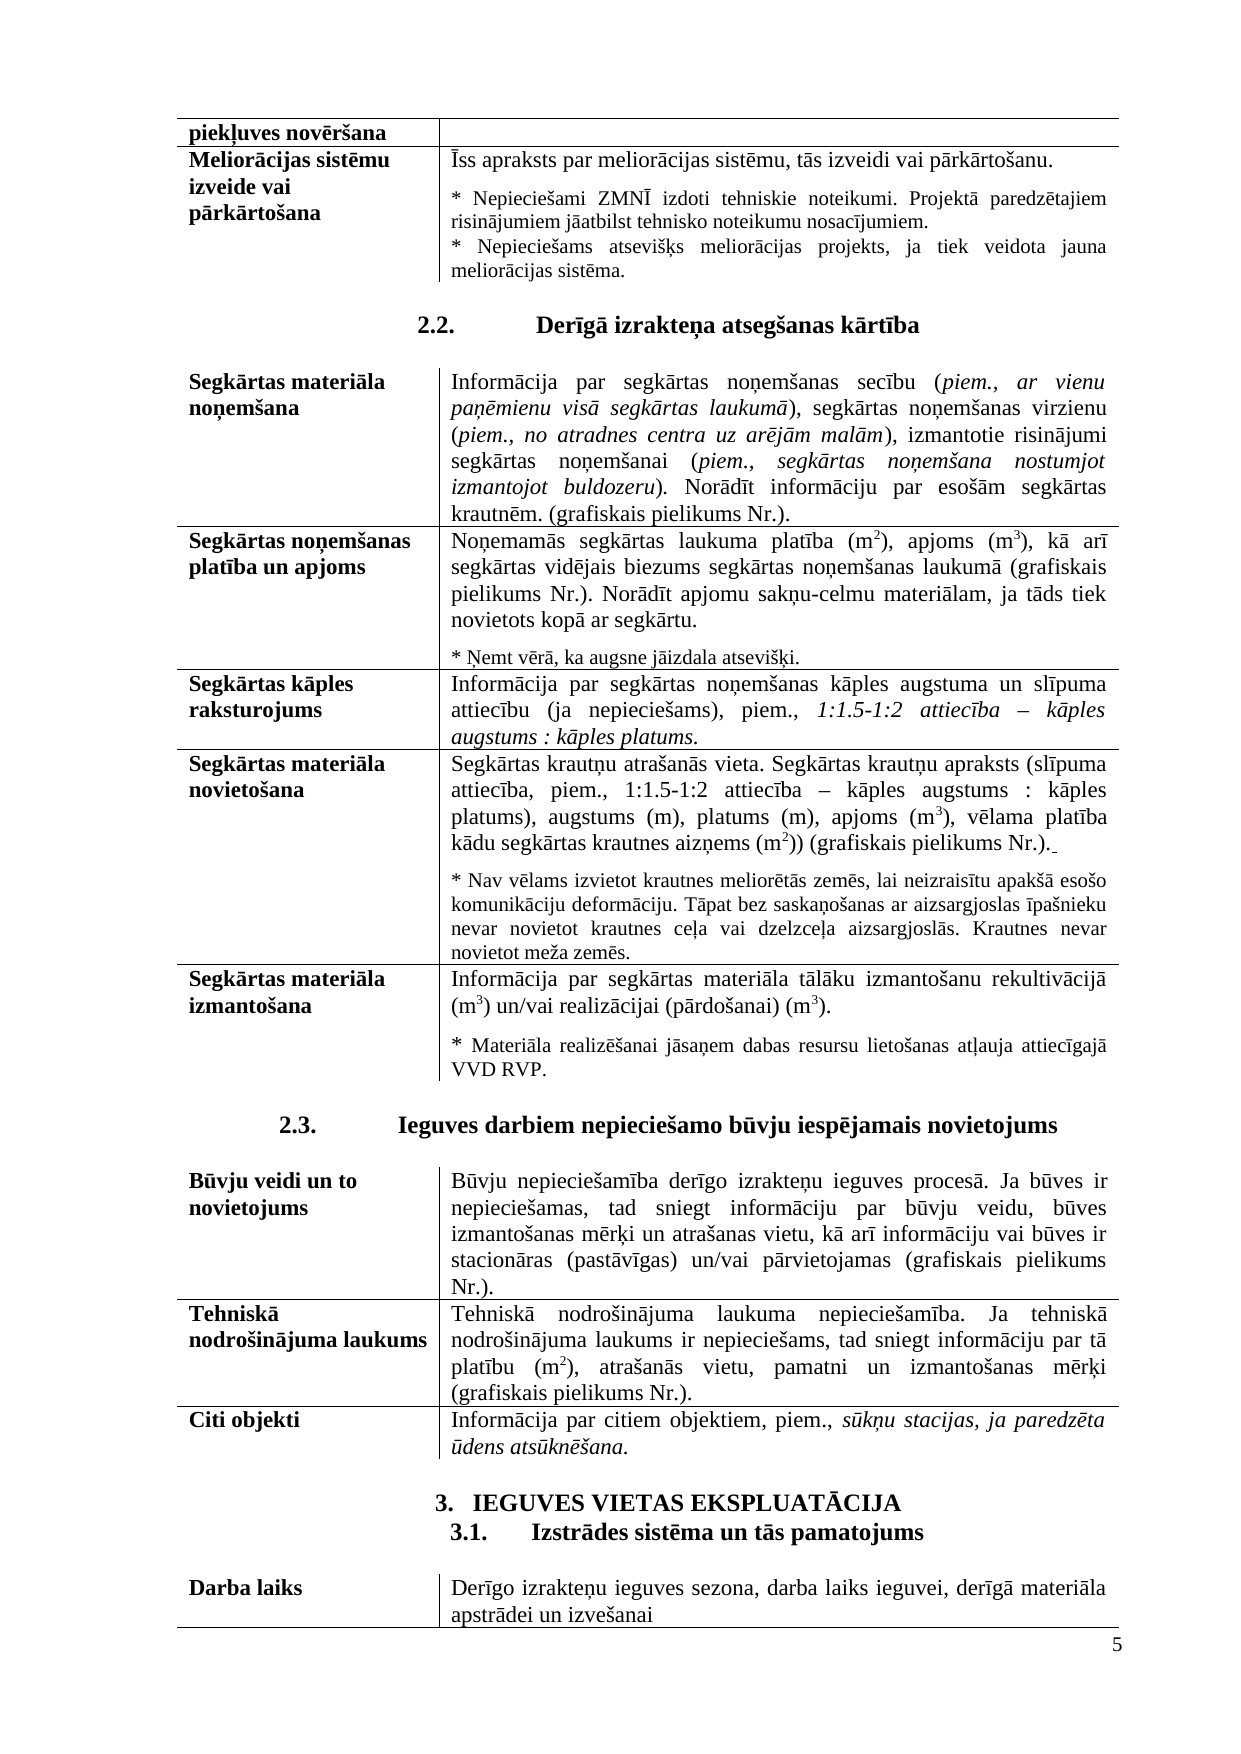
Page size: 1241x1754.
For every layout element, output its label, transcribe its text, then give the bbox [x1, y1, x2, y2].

table_cell Citi objekti [177, 1407, 439, 1459]
table_header Būvju nepieciešamība derīgo izrakteņu ieguves procesā. Ja būves ir nepieciešamas, tad sniegt informāciju par būvju veidu, būves izmantošanas mērķi un atrašanas vietu, kā arī informāciju vai būves ir stacionāras (pastāvīgas) un/vai pārvietojamas (grafiskais pielikums Nr.). [440, 1167, 1119, 1299]
table_header Darba laiks [177, 1574, 439, 1627]
table_cell Tehniskā nodrošinājuma laukums [177, 1300, 439, 1406]
table_cell Meliorācijas sistēmu izveide vai pārkārtošana [177, 147, 439, 282]
table_cell Noņemamās segkārtas laukuma platība (m2), apjoms (m3), kā arī segkārtas vidējais biezums segkārtas noņemšanas laukumā (grafiskais pielikums Nr.). Norādīt apjomu sakņu-celmu materiālam, ja tāds tiek novietots kopā ar segkārtu. * Ņemt vērā, ka augsne jāizdala atsevišķi. [440, 527, 1119, 669]
table_header Segkārtas materiāla noņemšana [177, 368, 439, 526]
table_header Būvju veidi un to novietojums [177, 1167, 439, 1299]
table_cell Segkārtas noņemšanas platība un apjoms [177, 527, 439, 669]
list Izstrādes sistēma un tās pamatojums [252, 1517, 1122, 1546]
table_cell Informācija par segkārtas noņemšanas kāples augstuma un slīpuma attiecību (ja nepieciešams), piem., 1:1.5-1:2 attiecība – kāples augstums : kāples platums. [440, 670, 1119, 749]
list Derīgā izrakteņa atsegšanas kārtība [215, 310, 1122, 339]
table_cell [440, 119, 1119, 146]
table_cell Segkārtas materiāla izmantošana [177, 965, 439, 1081]
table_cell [177, 119, 439, 146]
table_header Informācija par segkārtas noņemšanas secību (piem., ar vienu paņēmienu visā segkārtas laukumā), segkārtas noņemšanas virzienu (piem., no atradnes centra uz arējām malām), izmantotie risinājumi segkārtas noņemšanai (piem., segkārtas noņemšana nostumjot izmantojot buldozeru). Norādīt informāciju par esošām segkārtas krautnēm. (grafiskais pielikums Nr.). [440, 368, 1119, 526]
table_cell Informācija par citiem objektiem, piem., sūkņu stacijas, ja paredzēta ūdens atsūknēšana. [440, 1407, 1119, 1459]
list Ieguves darbiem nepieciešamo būvju iespējamais novietojums [215, 1110, 1122, 1138]
table_cell Segkārtas krautņu atrašanās vieta. Segkārtas krautņu apraksts (slīpuma attiecība, piem., 1:1.5-1:2 attiecība – kāples augstums : kāples platums), augstums (m), platums (m), apjoms (m3), vēlama platība kādu segkārtas krautnes aizņems (m2)) (grafiskais pielikums Nr.). * Nav vēlams izvietot krautnes meliorētās zemēs, lai neizraisītu apakšā esošo komunikāciju deformāciju. Tāpat bez saskaņošanas ar aizsargjoslas īpašnieku nevar novietot krautnes ceļa vai dzelzceļa aizsargjoslās. Krautnes nevar novietot meža zemēs. [440, 750, 1119, 964]
table_cell Īss apraksts par meliorācijas sistēmu, tās izveidi vai pārkārtošanu. * Nepieciešami ZMNĪ izdoti tehniskie noteikumi. Projektā paredzētajiem risinājumiem jāatbilst tehnisko noteikumu nosacījumiem. * Nepieciešams atsevišķs meliorācijas projekts, ja tiek veidota jauna meliorācijas sistēma. [440, 147, 1119, 282]
table_cell Segkārtas kāples raksturojums [177, 670, 439, 749]
table_cell Segkārtas materiāla novietošana [177, 750, 439, 964]
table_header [440, 1574, 1119, 1627]
list IEGUVES VIETAS EKSPLUATĀCIJA [215, 1488, 1122, 1517]
table_cell Tehniskā nodrošinājuma laukuma nepieciešamība. Ja tehniskā nodrošinājuma laukums ir nepieciešams, tad sniegt informāciju par tā platību (m2), atrašanās vietu, pamatni un izmantošanas mērķi (grafiskais pielikums Nr.). [440, 1300, 1119, 1406]
table_cell Informācija par segkārtas materiāla tālāku izmantošanu rekultivācijā (m3) un/vai realizācijai (pārdošanai) (m3). * Materiāla realizēšanai jāsaņem dabas resursu lietošanas atļauja attiecīgajā VVD RVP. [440, 965, 1119, 1081]
